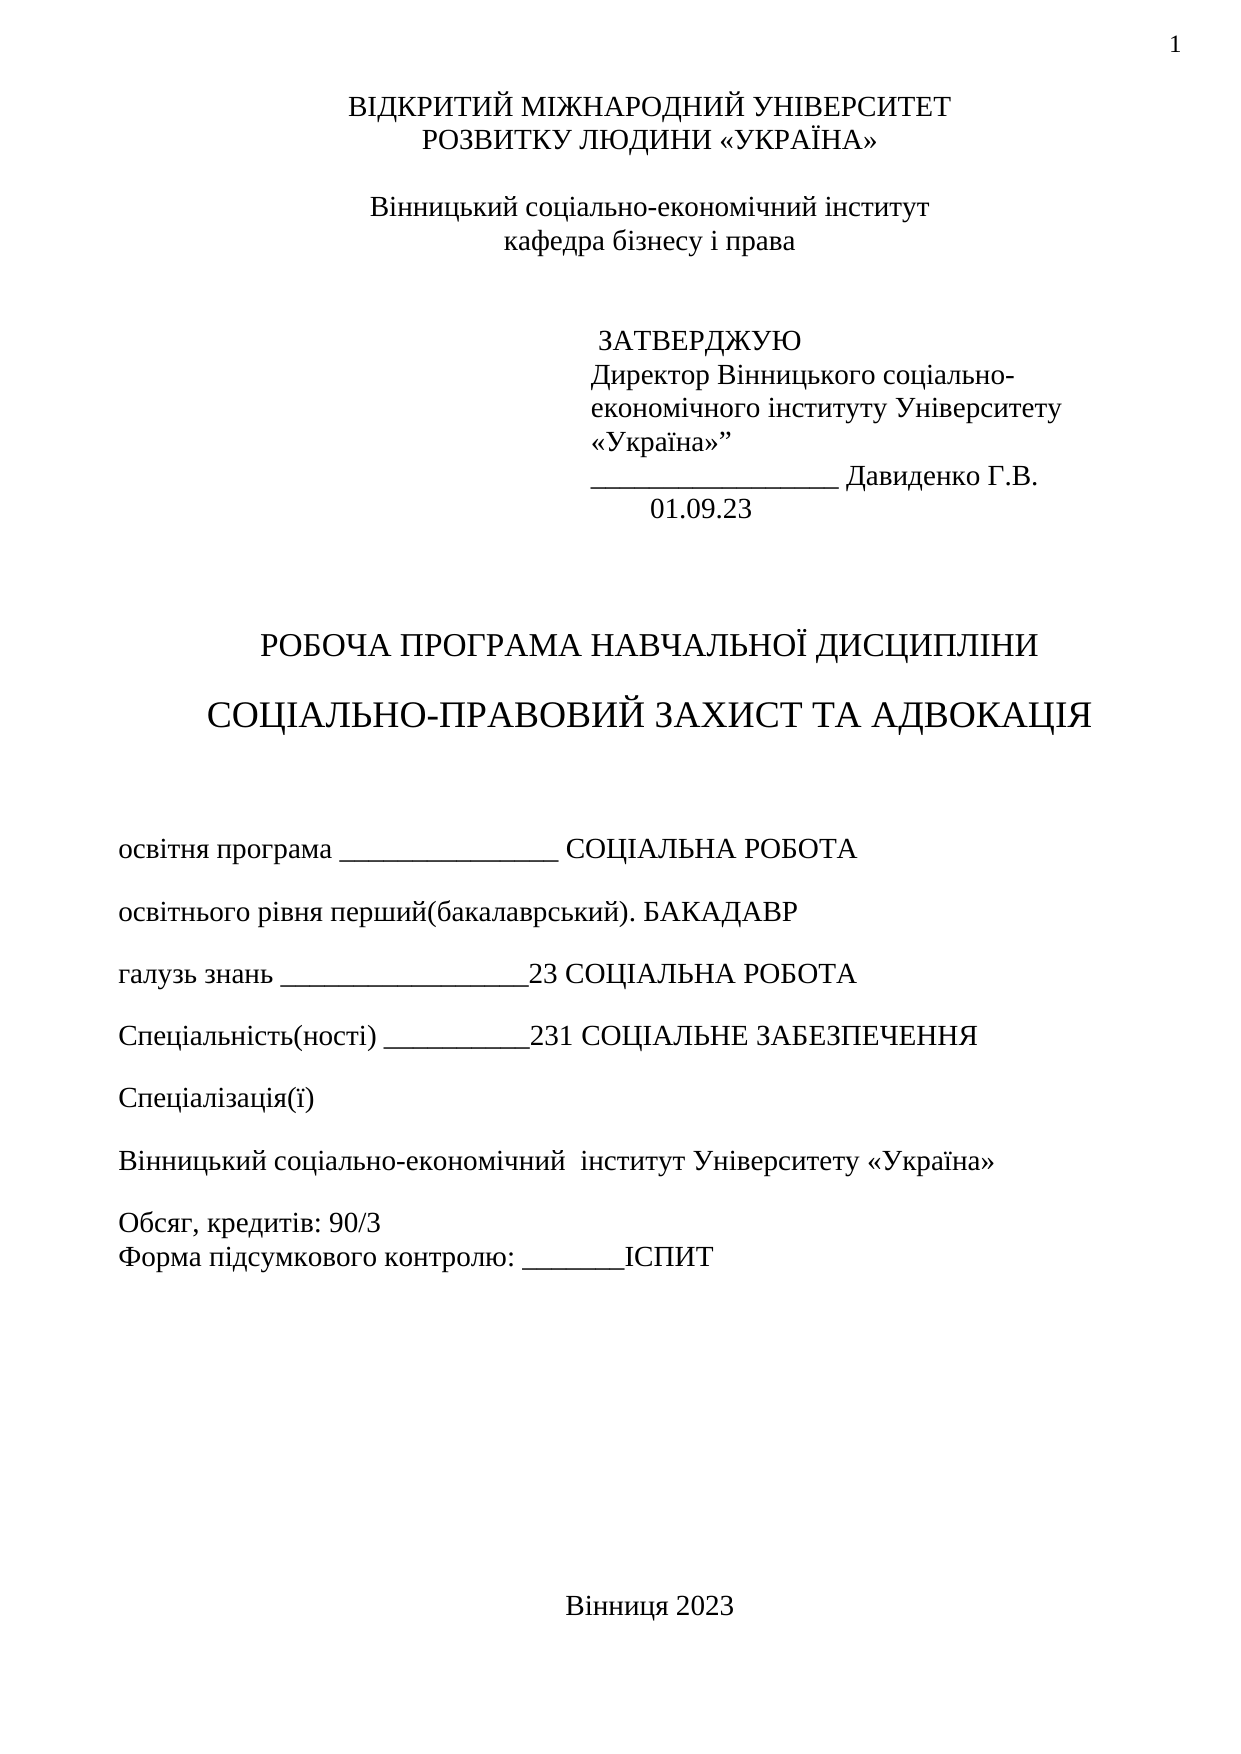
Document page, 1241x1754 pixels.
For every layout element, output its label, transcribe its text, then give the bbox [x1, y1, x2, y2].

text Форма підсумкового контролю: _______ІСПИТ [118, 1239, 1181, 1272]
text Вінницький соціально-економічний інститут Університету «Україна» [118, 1143, 1181, 1176]
text 01.09.23 [591, 491, 1181, 525]
text Спеціалізація(ї) [118, 1081, 1181, 1114]
text Директор Вінницького соціально-економічного інституту Університету «Україна»” [591, 357, 1181, 458]
text галузь знань _________________23 СОЦІАЛЬНА РОБОТА [118, 956, 1181, 989]
text ЗАТВЕРДЖУЮ [591, 323, 1181, 357]
text кафедра бізнесу і права [118, 223, 1181, 256]
text освітнього рівня перший(бакалаврський). БАКАДАВР [118, 894, 1181, 927]
text ВІДКРИТИЙ МІЖНАРОДНИЙ УНІВЕРСИТЕТ [118, 89, 1181, 122]
text освітня програма _______________ СОЦІАЛЬНА РОБОТА [118, 831, 1181, 865]
text Обсяг, кредитів: 90/3 [118, 1205, 1181, 1239]
text Спеціальність(ності) __________231 СОЦІАЛЬНЕ ЗАБЕЗПЕЧЕННЯ [118, 1018, 1181, 1052]
text Вінниця 2023 [118, 1588, 1181, 1622]
text РОБОЧА ПРОГРАМА НАВЧАЛЬНОЇ ДИСЦИПЛІНИ [118, 625, 1181, 664]
text _________________ Давиденко Г.В. [591, 458, 1181, 491]
text Вінницький соціально-економічний інститут [118, 189, 1181, 223]
text Соціально-правовий захист та адвокація [118, 692, 1181, 736]
text РОЗВИТКУ ЛЮДИНИ «Україна» [118, 122, 1181, 156]
